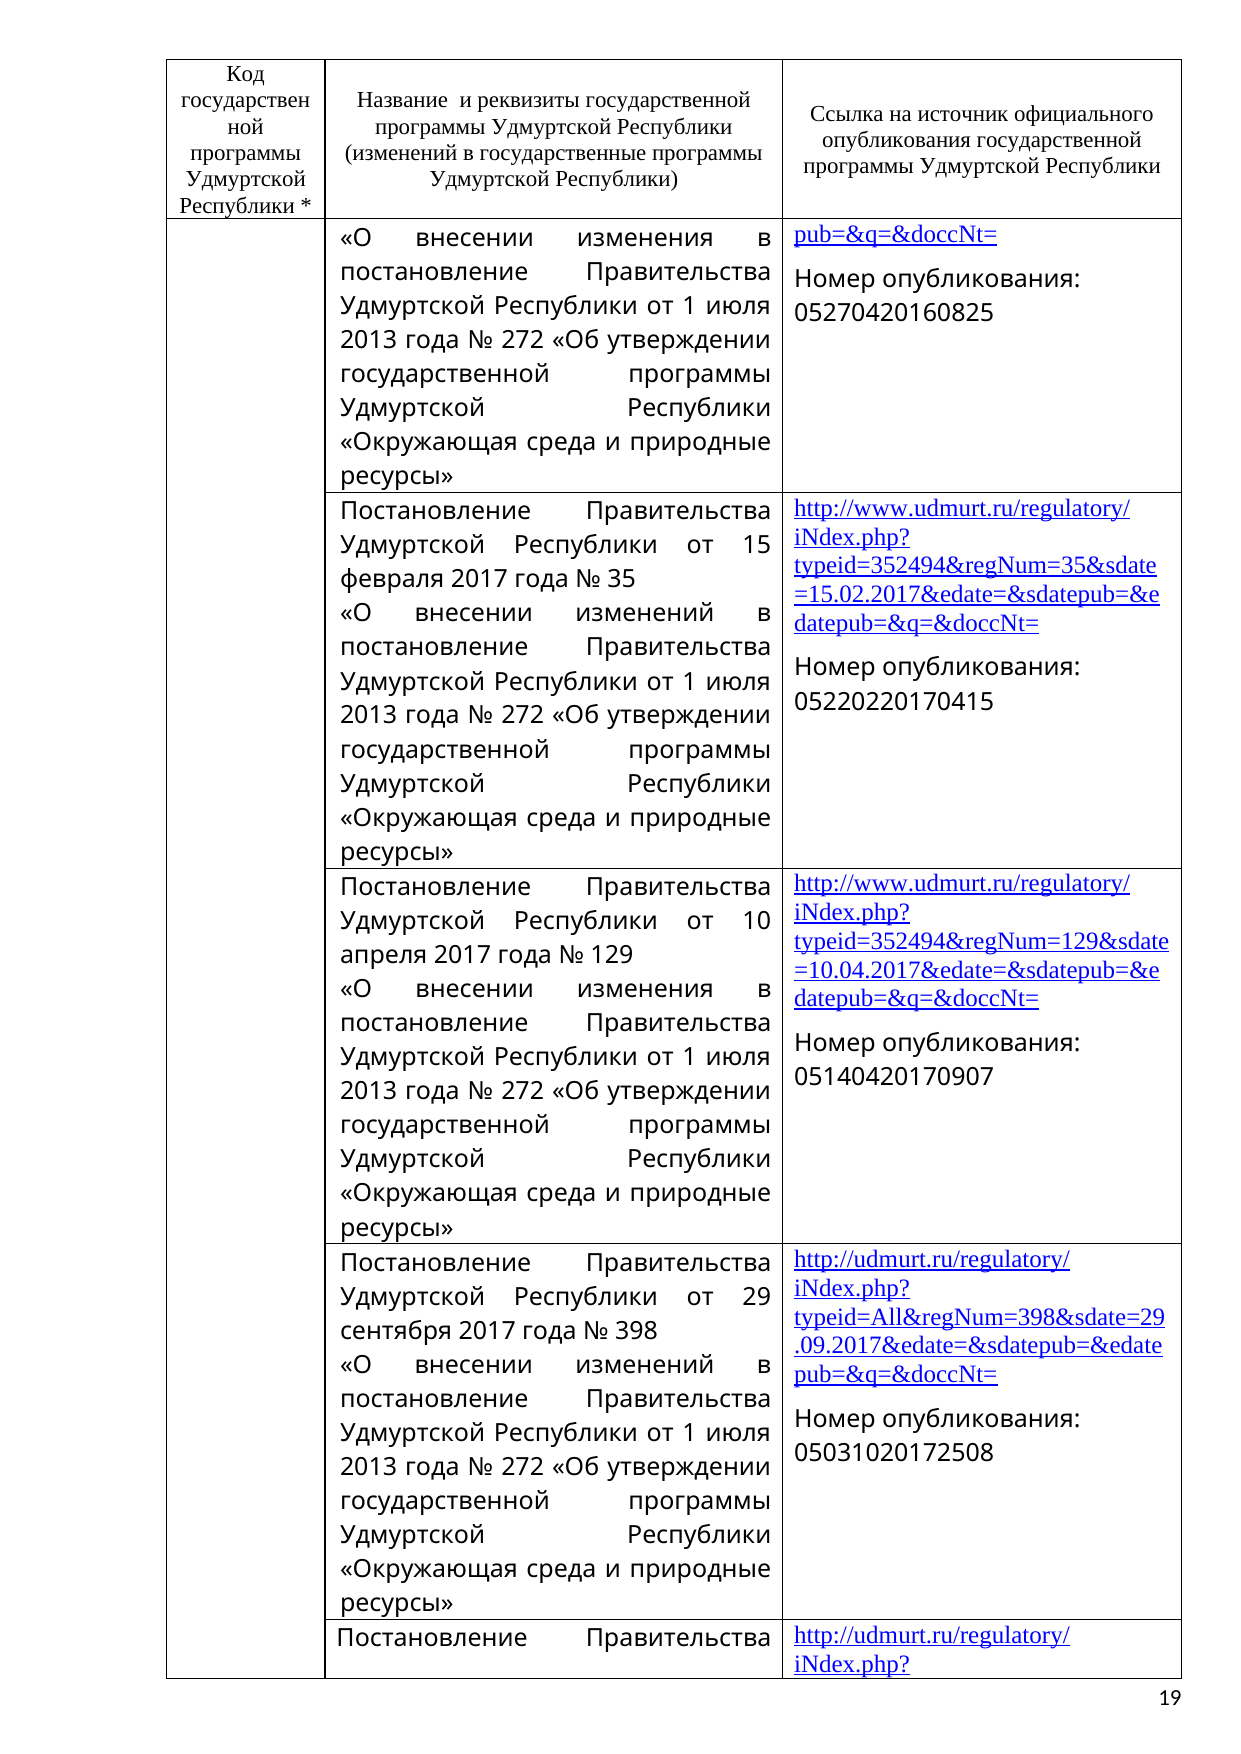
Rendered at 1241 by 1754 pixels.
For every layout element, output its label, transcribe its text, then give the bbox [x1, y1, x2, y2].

table_header Ссылка на источник официального опубликования государственной программы Удмуртской Республики [783, 60, 1181, 218]
table_header Код государственной программы Удмуртской Республики * [167, 60, 324, 218]
table_cell Постановление Правительства Удмуртской Республики от 15 февраля 2017 года № 35 «О внесении изменений в постановление Правительства Удмуртской Республики от 1 июля 2013 года № 272 «Об утверждении государственной программы Удмуртской Республики «Окружающая среда и природные ресурсы» [326, 493, 782, 867]
table_cell http://www.udmurt.ru/regulatory/iNdex.php?typeid=352494&regNum=129&sdate=10.04.2017&edate=&sdatepub=&edatepub=&q=&doccNt= Номер опубликования: 05140420170907 [783, 869, 1181, 1243]
table_header Название и реквизиты государственной программы Удмуртской Республики (изменений в государственные программы Удмуртской Республики) [326, 60, 782, 218]
table_cell Постановление Правительства Удмуртской Республики от 29 сентября 2017 года № 398 «О внесении изменений в постановление Правительства Удмуртской Республики от 1 июля 2013 года № 272 «Об утверждении государственной программы Удмуртской Республики «Окружающая среда и природные ресурсы» [326, 1244, 782, 1619]
table_cell Постановление Правительства Удмуртской Республики от 10 апреля 2017 года № 129 «О внесении изменения в постановление Правительства Удмуртской Республики от 1 июля 2013 года № 272 «Об утверждении государственной программы Удмуртской Республики «Окружающая среда и природные ресурсы» [326, 869, 782, 1243]
table_cell http://udmurt.ru/regulatory/iNdex.php?typeid=All&regNum=398&sdate=29.09.2017&edate=&sdatepub=&edatepub=&q=&doccNt= Номер опубликования: 05031020172508 [783, 1244, 1181, 1619]
table_cell http://www.udmurt.ru/regulatory/iNdex.php?typeid=352494&regNum=35&sdate=15.02.2017&edate=&sdatepub=&edatepub=&q=&doccNt= Номер опубликования: 05220220170415 [783, 493, 1181, 867]
